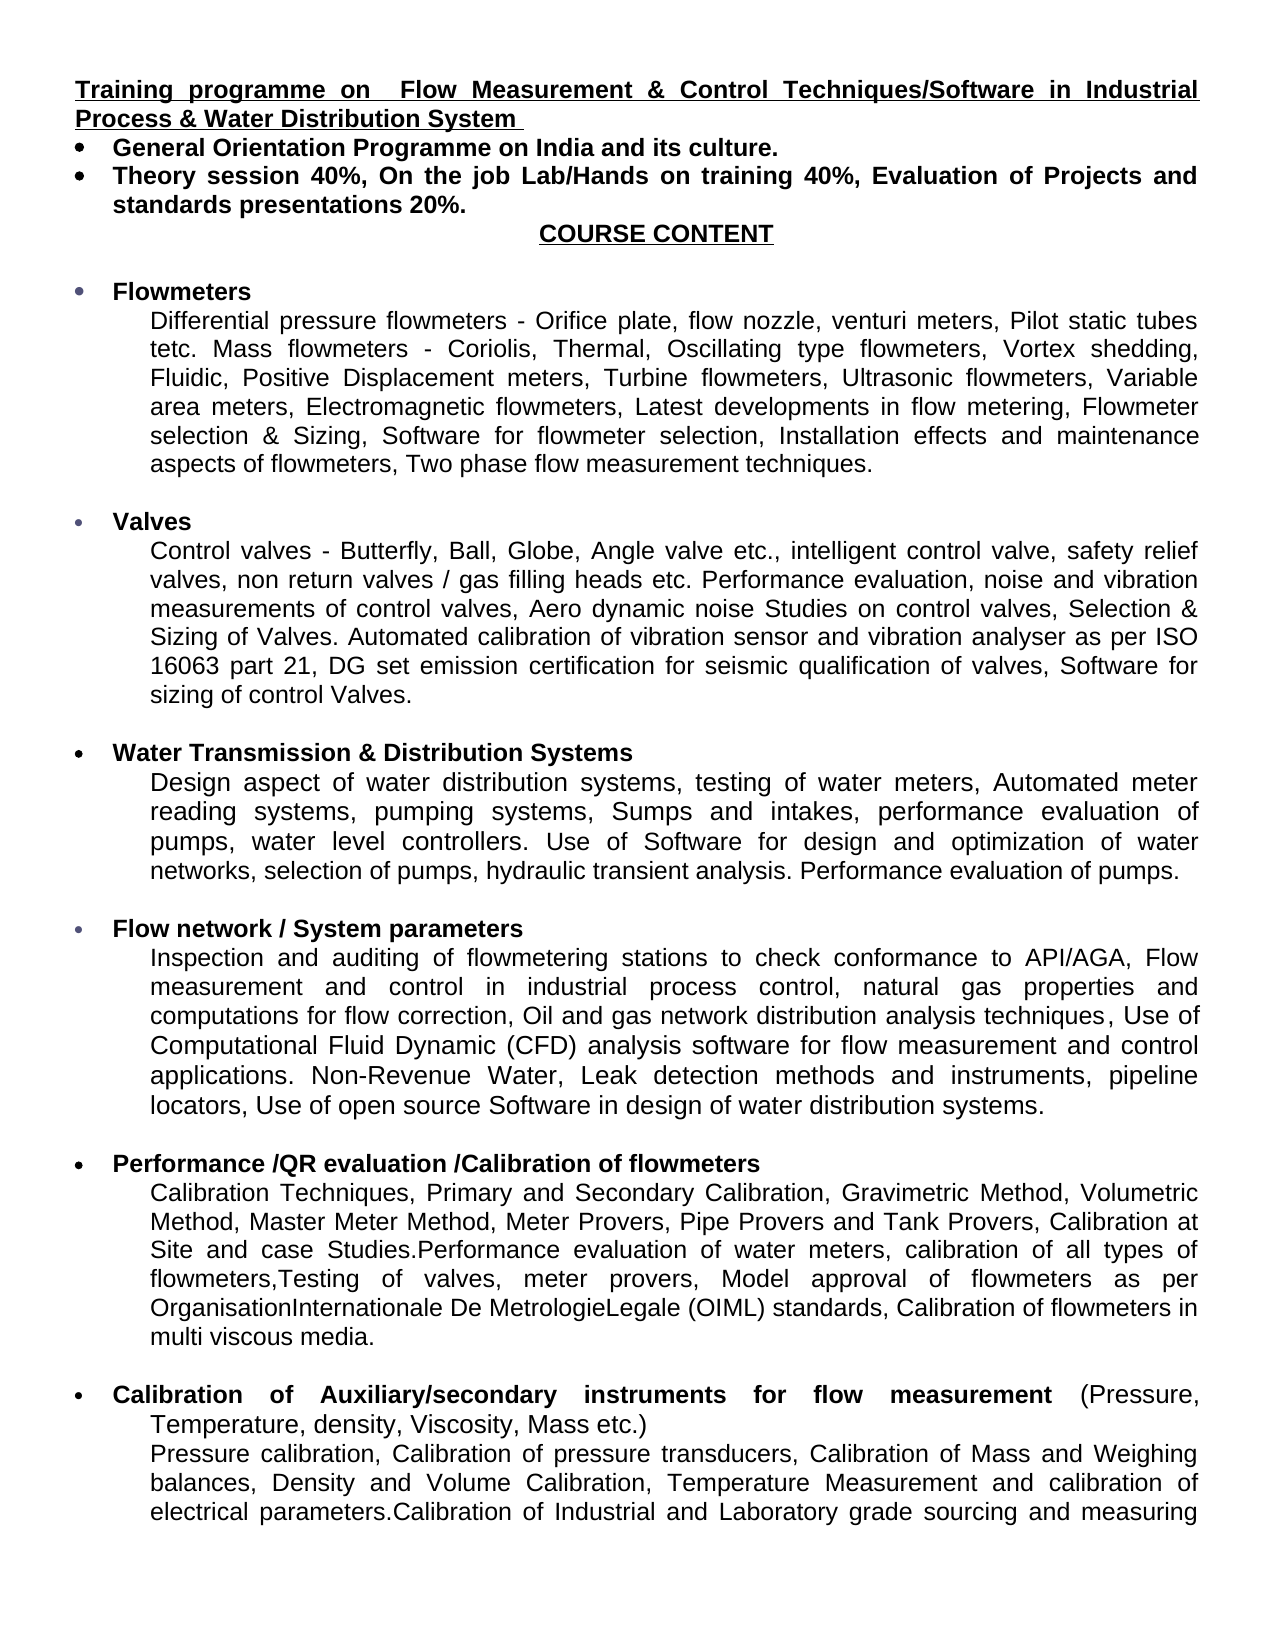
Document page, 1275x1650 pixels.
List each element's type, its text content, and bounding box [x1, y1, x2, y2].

text Design aspect of water distribution systems, testing of water meters, Automated meter reading systems, pumping systems, Sumps and intakes, performance evaluation of pumps, water level controllers. Use of Software for design and optimization of water networks, selection of pumps, hydraulic transient analysis. Performance evaluation of pumps. [150, 767, 1200, 885]
text Calibration Techniques, Primary and Secondary Calibration, Gravimetric Method, Volumetric Method, Master Meter Method, Meter Provers, Pipe Provers and Tank Provers, Calibration at Site and case Studies.Performance evaluation of water meters, calibration of all types of flowmeters,Testing of valves, meter provers, Model approval of flowmeters as per OrganisationInternationale De MetrologieLegale (OIML) standards, Calibration of flowmeters in multi viscous media. [150, 1178, 1200, 1350]
list Calibration of Auxiliary/secondary instruments for flow measurement (Pressure, Temperature, density, Viscosity, Mass etc.) [75, 1379, 1200, 1439]
text Training programme on Flow Measurement & Control Techniques/Software in Industrial Process & Water Distribution System [75, 101, 1200, 132]
text COURSE CONTENT [112, 219, 1200, 248]
list Valves [75, 507, 1200, 536]
list Water Transmission & Distribution Systems [75, 738, 1200, 767]
list General Orientation Programme on India and its culture. [75, 132, 1200, 161]
text Training programme on Flow Measurement & Control Techniques/Software in Industrial Process & Water Distribution System [75, 75, 1200, 100]
list Flowmeters [75, 277, 1200, 306]
list Theory session 40%, On the job Lab/Hands on training 40%, Evaluation of Projects and standards presentations 20%. [75, 161, 1200, 219]
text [150, 1439, 1200, 1526]
text Inspection and auditing of flowmetering stations to check conformance to API/AGA, Flow measurement and control in industrial process control, natural gas properties and computations for flow correction, Oil and gas network distribution analysis techniques, Use of Computational Fluid Dynamic (CFD) analysis software for flow measurement and control applications. Non-Revenue Water, Leak detection methods and instruments, pipeline locators, Use of open source Software in design of water distribution systems. [150, 943, 1200, 1120]
list Flow network / System parameters [75, 914, 1200, 943]
list Differential pressure flowmeters - Orifice plate, flow nozzle, venturi meters, Pilot static tubes tetc. Mass flowmeters - Coriolis, Thermal, Oscillating type flowmeters, Vortex shedding, Fluidic, Positive Displacement meters, Turbine flowmeters, Ultrasonic flowmeters, Variable area meters, Electromagnetic flowmeters, Latest developments in flow metering, Flowmeter selection & Sizing, Software for flowmeter selection, Installation effects and maintenance aspects of flowmeters, Two phase flow measurement techniques. [150, 306, 1200, 478]
list Performance /QR evaluation /Calibration of flowmeters [75, 1149, 1200, 1178]
text Control valves - Butterfly, Ball, Globe, Angle valve etc., intelligent control valve, safety relief valves, non return valves / gas filling heads etc. Performance evaluation, noise and vibration measurements of control valves, Aero dynamic noise Studies on control valves, Selection & Sizing of Valves. Automated calibration of vibration sensor and vibration analyser as per ISO 16063 part 21, DG set emission certification for seismic qualification of valves, Software for sizing of control Valves. [150, 536, 1200, 709]
